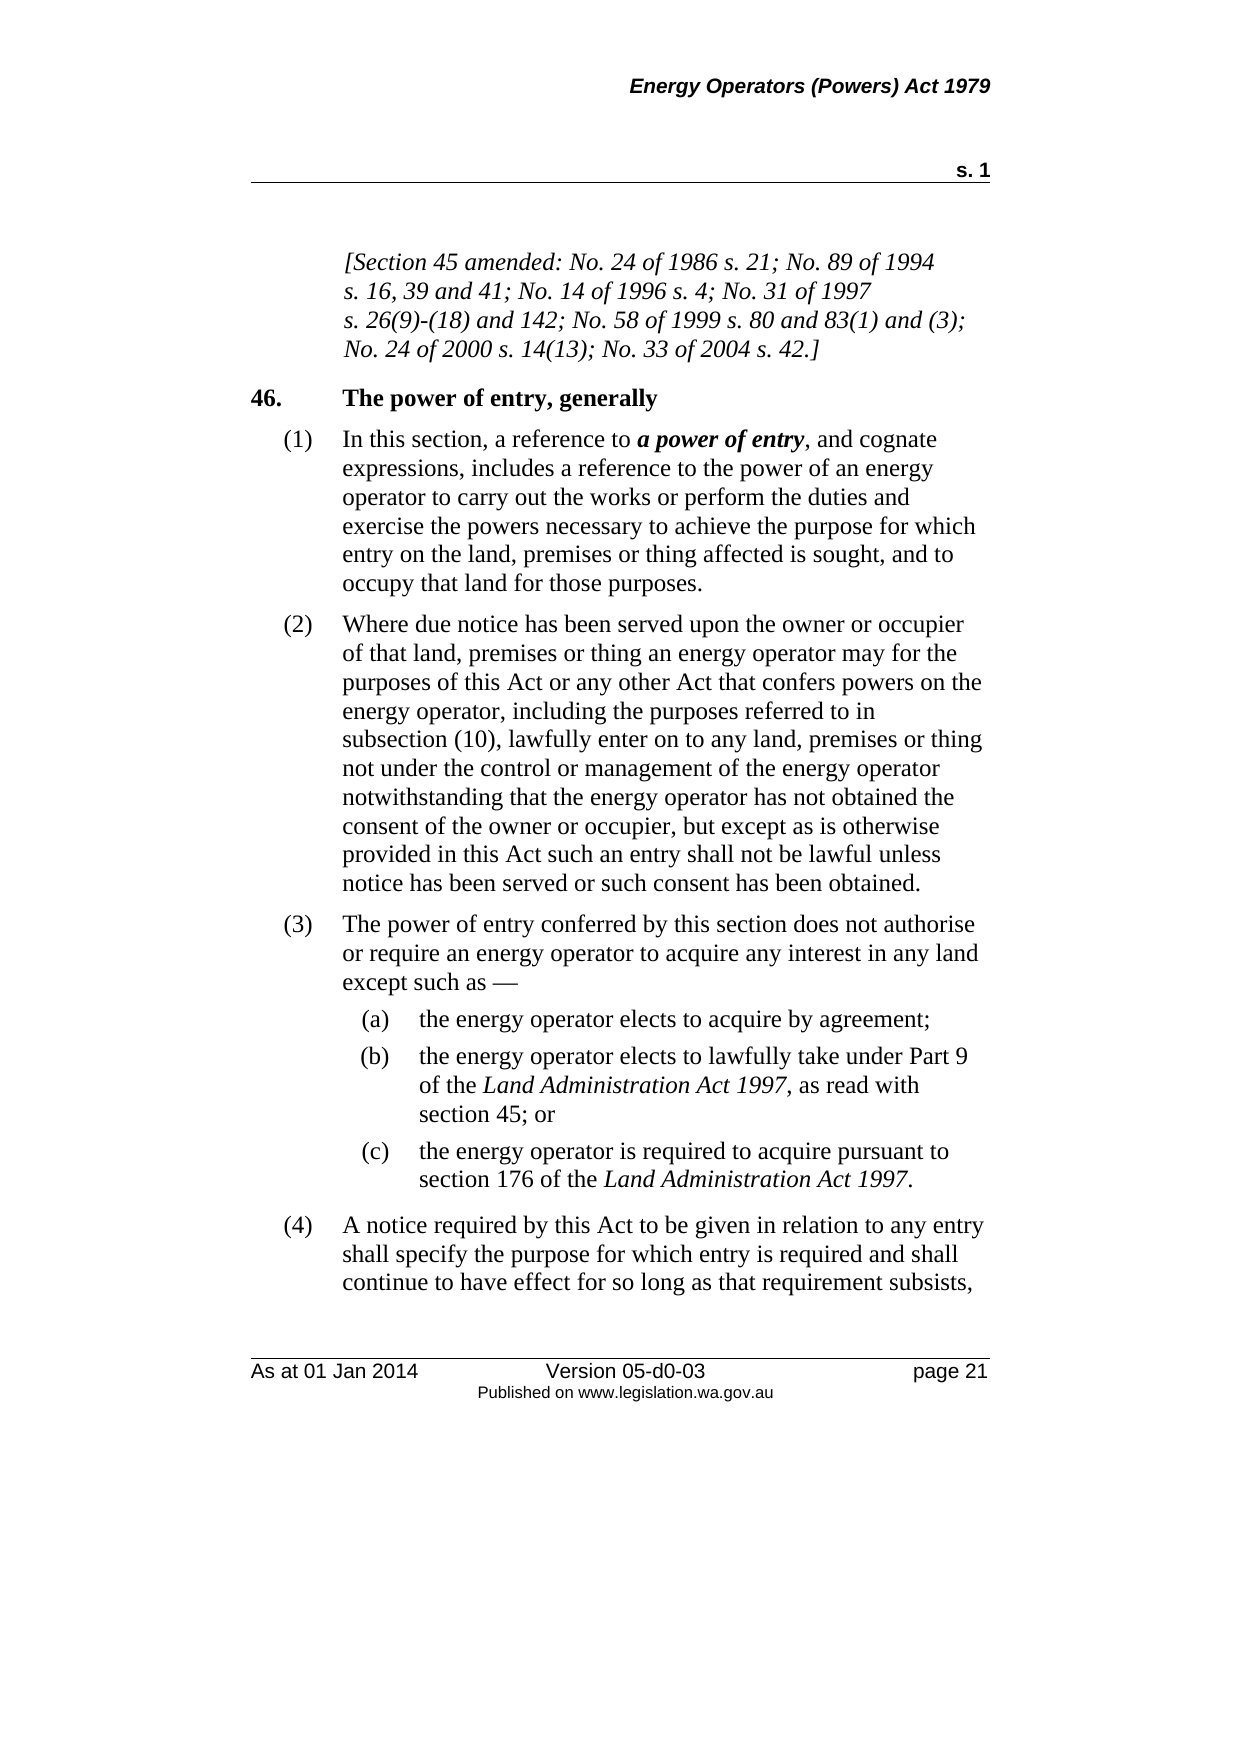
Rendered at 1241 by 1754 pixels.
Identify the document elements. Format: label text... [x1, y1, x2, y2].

text (1) In this section, a reference to a power of entry, and cognate expressions, includes a reference to the power of an energy operator to carry out the works or perform the duties and exercise the powers necessary to achieve the purpose for which entry on the land, premises or thing affected is sought, and to occupy that land for those purposes. [251, 424, 990, 597]
text (a) the energy operator elects to acquire by agreement; [251, 1004, 990, 1033]
text (b) the energy operator elects to lawfully take under Part 9 of the Land Administration Act 1997, as read with section 45; or [251, 1041, 990, 1127]
text (c) the energy operator is required to acquire pursuant to section 176 of the Land Administration Act 1997. [251, 1136, 990, 1193]
text [Section 45 amended: No. 24 of 1986 s. 21; No. 89 of 1994 s. 16, 39 and 41; No. 14 of 1996 s. 4; No. 31 of 1997 s. 26(9)-(18) and 142; No. 58 of 1999 s. 80 and 83(1) and (3); No. 24 of 2000 s. 14(13); No. 33 of 2004 s. 42.] [251, 247, 990, 362]
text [251, 1210, 990, 1296]
text (2) Where due notice has been served upon the owner or occupier of that land, premises or thing an energy operator may for the purposes of this Act or any other Act that confers powers on the energy operator, including the purposes referred to in subsection (10), lawfully enter on to any land, premises or thing not under the control or management of the energy operator notwithstanding that the energy operator has not obtained the consent of the owner or occupier, but except as is otherwise provided in this Act such an entry shall not be lawful unless notice has been served or such consent has been obtained. [251, 609, 990, 897]
subtitle 46. The power of entry, generally [251, 383, 990, 412]
text (3) The power of entry conferred by this section does not authorise or require an energy operator to acquire any interest in any land except such as — [251, 909, 990, 996]
